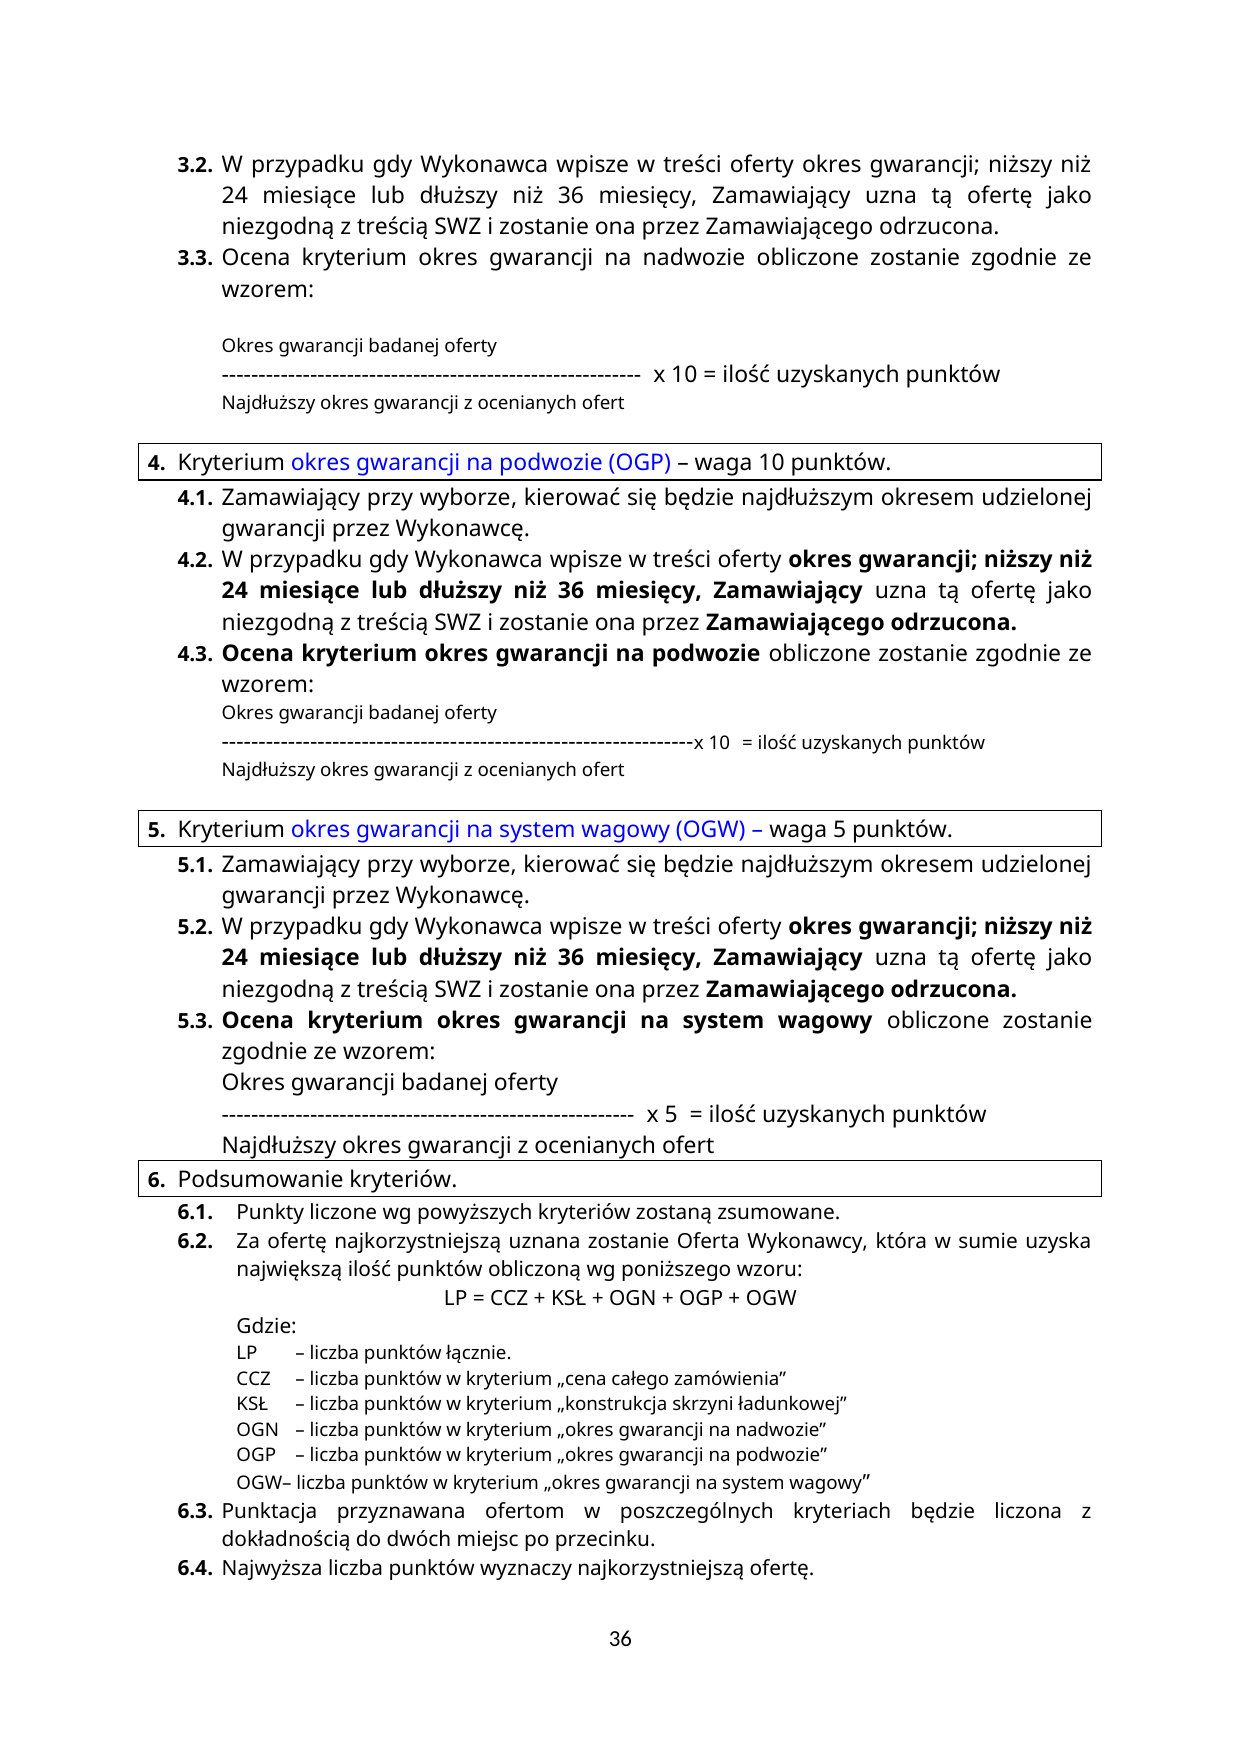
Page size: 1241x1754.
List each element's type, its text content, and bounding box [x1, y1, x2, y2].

list Podsumowanie kryteriów. [139, 1292, 1101, 1328]
text OGN – liczba punktów w kryterium „okres gwarancji na nadwozie” [148, 1547, 1093, 1573]
text Okres gwarancji badanej oferty [221, 831, 1093, 856]
list W przypadku gdy Wykonawca wpisze w treści oferty okres gwarancji; niższy niż 24 miesiące lub dłuższy niż 36 miesięcy, Zamawiający uzna tą ofertę jako niezgodną z treścią SWZ i zostanie ona przez Zamawiającego odrzucona. [177, 1041, 1093, 1135]
list W przypadku gdy Wykonawca wpisze w treści oferty okres gwarancji; niższy niż 24 miesiące lub dłuższy niż 36 miesięcy, Zamawiający uzna tą ofertę jako niezgodną z treścią SWZ i zostanie ona przez Zamawiającego odrzucona. [177, 279, 1093, 373]
list Za ofertę najkorzystniejszą uznana zostanie Oferta Wykonawcy, która w sumie uzyska największą ilość punktów obliczoną wg poniższego wzoru: [177, 1357, 1093, 1414]
text LP = CCZ + KSŁ + OGN + OGP + OGW [148, 1414, 1093, 1442]
text Okres gwarancji badanej oferty [221, 1197, 1093, 1229]
text Najdłuższy okres gwarancji z ocenianych ofert [221, 520, 1093, 546]
text Okres gwarancji badanej oferty [221, 463, 1093, 489]
list Ocena kryterium okres gwarancji na podwozie obliczone zostanie zgodnie ze wzorem: [177, 768, 1093, 831]
text Najdłuższy okres gwarancji z ocenianych ofert [221, 887, 1093, 913]
list Kryterium okres gwarancji na nadwozie (OGN) – waga 10 punktów. [139, 180, 1101, 215]
list Kryterium okres gwarancji na system wagowy (OGW) – waga 5 punktów. [139, 942, 1101, 978]
text -------------------------------------------------------- x 5 = ilość uzyskanych punktów [221, 1229, 1093, 1260]
list Ocena kryterium okres gwarancji na system wagowy obliczone zostanie zgodnie ze wzorem: [177, 1135, 1093, 1197]
text LP – liczba punktów łącznie. [148, 1471, 1093, 1496]
list Kryterium okres gwarancji na podwozie (OGP) – waga 10 punktów. [139, 575, 1101, 611]
list Punkty liczone wg powyższych kryteriów zostaną zsumowane. [177, 1329, 1093, 1357]
list Zamawiający przy wyborze, kierować się będzie najdłuższym okresem udzielonej gwarancji przez Wykonawcę. [177, 216, 1093, 279]
list Ocena kryterium okres gwarancji na nadwozie obliczone zostanie zgodnie ze wzorem: [177, 373, 1093, 435]
text OGP – liczba punktów w kryterium „okres gwarancji na podwozie” [148, 1573, 1093, 1598]
list Zamawiający przy wyborze, kierować się będzie najdłuższym okresem udzielonej gwarancji przez Wykonawcę. [177, 612, 1093, 674]
list Zamawiający przy wyborze, kierować się będzie najdłuższym okresem udzielonej gwarancji przez Wykonawcę. [177, 979, 1093, 1041]
list W przypadku gdy Wykonawca wpisze w treści oferty okres gwarancji; niższy niż 24 miesiące lub dłuższy niż 36 miesięcy, Zamawiający uzna tą ofertę jako niezgodną z treścią SWZ i zostanie ona przez Zamawiającego odrzucona. [177, 674, 1093, 768]
text Gdzie: [148, 1442, 1093, 1471]
text Najdłuższy okres gwarancji z ocenianych ofert [221, 1260, 1093, 1291]
text --------------------------------------------------------- x 10 = ilość uzyskanych punktów [221, 489, 1093, 520]
text CCZ – liczba punktów w kryterium „cena całego zamówienia” [148, 1496, 1093, 1522]
text ----------------------------------------------------------------x 10 = ilość uzyskanych punktów [221, 856, 1093, 887]
text KSŁ – liczba punktów w kryterium „konstrukcja skrzyni ładunkowej” [148, 1522, 1093, 1547]
